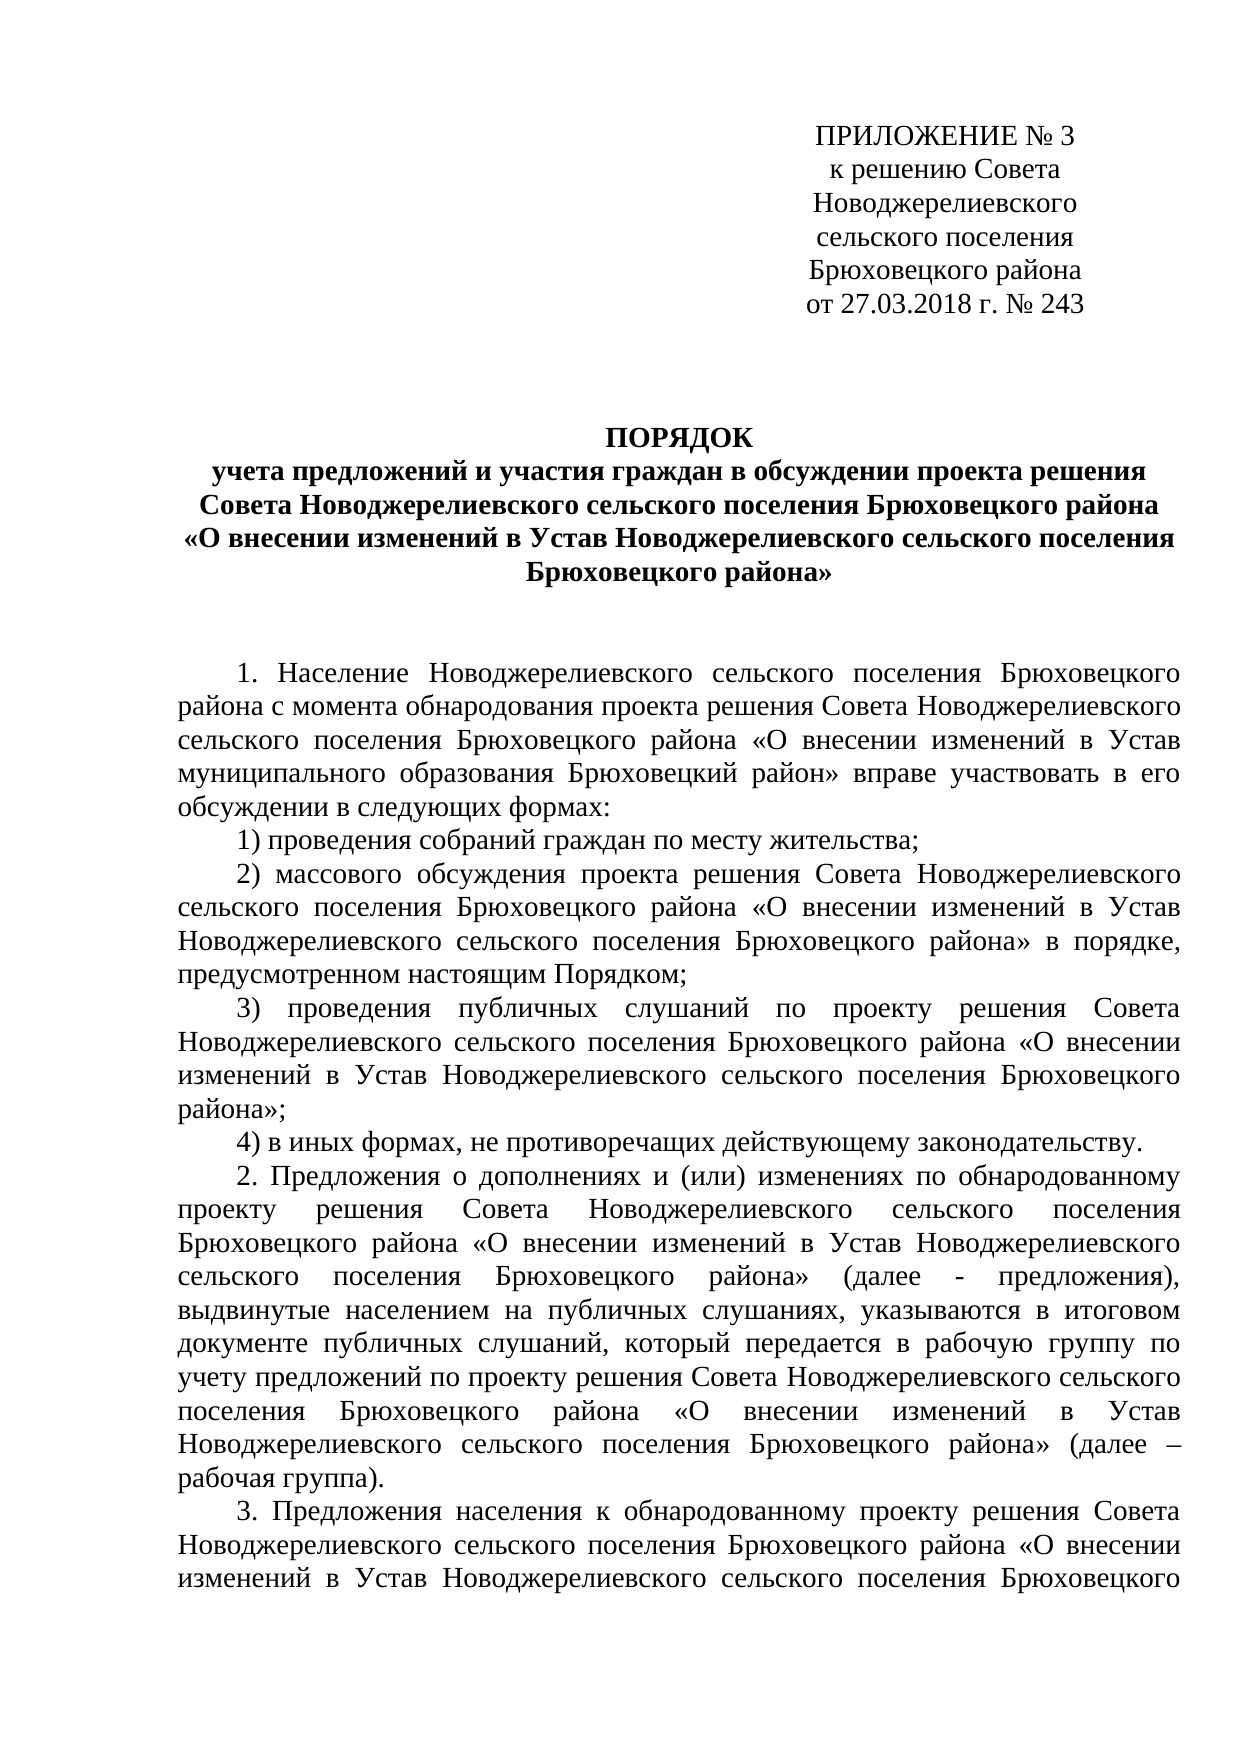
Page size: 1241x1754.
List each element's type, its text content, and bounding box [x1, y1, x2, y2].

text Новоджерелиевского [177, 185, 1181, 219]
text учета предложений и участия граждан в обсуждении проекта решения Совета Новоджерелиевского сельского поселения Брюховецкого района «О внесении изменений в Устав Новоджерелиевского сельского поселения Брюховецкого района» [177, 453, 1181, 588]
text 3) проведения публичных слушаний по проекту решения Совета Новоджерелиевского сельского поселения Брюховецкого района «О внесении изменений в Устав Новоджерелиевского сельского поселения Брюховецкого района»; [177, 990, 1181, 1124]
text от 27.03.2018 г. № 243 [177, 286, 1181, 319]
text сельского поселения [177, 219, 1181, 252]
text ПОРЯДОК [177, 420, 1181, 453]
text 4) в иных формах, не противоречащих действующему законодательству. [177, 1124, 1181, 1158]
text 2) массового обсуждения проекта решения Совета Новоджерелиевского сельского поселения Брюховецкого района «О внесении изменений в Устав Новоджерелиевского сельского поселения Брюховецкого района» в порядке, предусмотренном настоящим Порядком; [177, 856, 1181, 990]
text 1) проведения собраний граждан по месту жительства; [177, 822, 1181, 856]
text Брюховецкого района [177, 252, 1181, 286]
text 2. Предложения о дополнениях и (или) изменениях по обнародованному проекту решения Совета Новоджерелиевского сельского поселения Брюховецкого района «О внесении изменений в Устав Новоджерелиевского сельского поселения Брюховецкого района» (далее - предложения), выдвинутые населением на публичных слушаниях, указываются в итоговом документе публичных слушаний, который передается в рабочую группу по учету предложений по проекту решения Совета Новоджерелиевского сельского поселения Брюховецкого района «О внесении изменений в Устав Новоджерелиевского сельского поселения Брюховецкого района» (далее – рабочая группа). [177, 1158, 1181, 1493]
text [177, 1493, 1181, 1594]
text 1. Население Новоджерелиевского сельского поселения Брюховецкого района с момента обнародования проекта решения Совета Новоджерелиевского сельского поселения Брюховецкого района «О внесении изменений в Устав муниципального образования Брюховецкий район» вправе участвовать в его обсуждении в следующих формах: [177, 655, 1181, 822]
text к решению Совета [177, 152, 1181, 185]
text ПРИЛОЖЕНИЕ № 3 [177, 118, 1181, 152]
